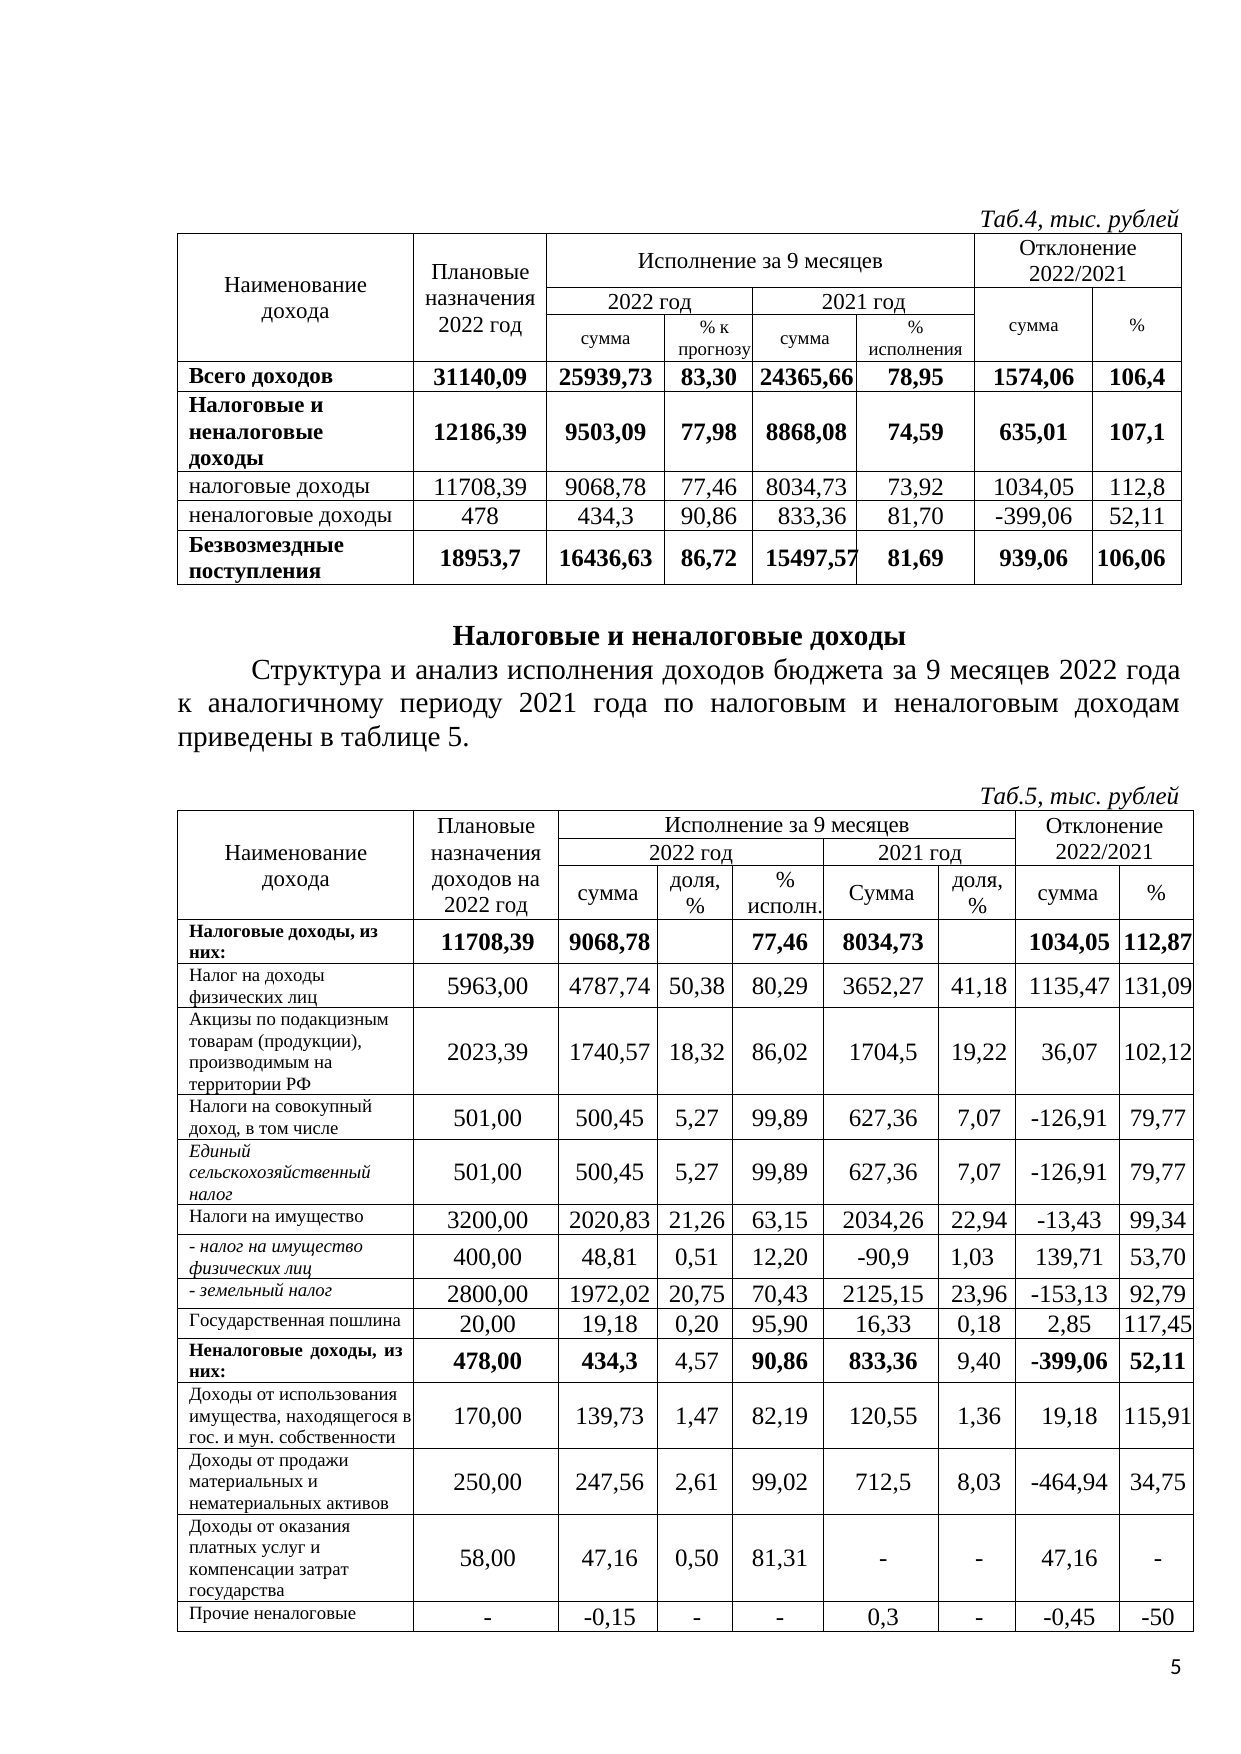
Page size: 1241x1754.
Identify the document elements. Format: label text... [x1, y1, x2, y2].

table_cell 8034,73 [824, 920, 938, 963]
table_cell 63,15 [733, 1205, 823, 1234]
table_cell - [658, 1602, 732, 1631]
text Таб.5, тыс. рублей [177, 781, 1181, 810]
table_cell 90,86 [665, 501, 752, 530]
table_cell 1740,57 [559, 1008, 657, 1094]
table_cell - налог на имущество физических лиц [178, 1235, 413, 1278]
table_cell 82,19 [733, 1383, 823, 1448]
table_cell 8,03 [939, 1449, 1015, 1513]
table_cell 8034,73 [753, 472, 856, 500]
table_cell 77,98 [665, 392, 752, 471]
table_cell 627,36 [824, 1095, 938, 1138]
text Структура и анализ исполнения доходов бюджета за 9 месяцев 2022 года к аналогичному периоду 2021 года по налоговым и неналоговым доходам приведены в таблице 5. [177, 652, 1181, 753]
table_cell 77,46 [733, 920, 823, 963]
table_cell 81,69 [857, 531, 974, 584]
table_cell -126,91 [1016, 1095, 1119, 1138]
table_cell 52,11 [1120, 1339, 1193, 1382]
table_cell 833,36 [753, 501, 856, 530]
table_cell Сумма [824, 866, 938, 919]
table_cell 5,27 [658, 1140, 732, 1204]
table_cell 1034,05 [975, 472, 1092, 500]
table_cell 0,50 [658, 1515, 732, 1601]
table_cell 1034,05 [1016, 920, 1119, 963]
table_cell % к прогнозу [665, 315, 752, 361]
table_cell - [939, 1602, 1015, 1631]
table_header Исполнение за 9 месяцев [547, 234, 974, 287]
table_cell 52,11 [1093, 501, 1181, 530]
table_cell 47,16 [1016, 1515, 1119, 1601]
table_header Исполнение за 9 месяцев [559, 811, 1015, 838]
table_cell 7,07 [939, 1140, 1015, 1204]
table_cell Доходы от использования имущества, находящегося в гос. и мун. собственности [178, 1383, 413, 1448]
table_cell 2022 год [559, 839, 823, 865]
table_cell доля, % [939, 866, 1015, 919]
table_cell 99,34 [1120, 1205, 1193, 1234]
table_cell 131,09 [1120, 964, 1193, 1007]
table_cell Акцизы по подакцизным товарам (продукции), производимым на территории РФ [178, 1008, 413, 1094]
table_cell 74,59 [857, 392, 974, 471]
table_cell -50 [1120, 1602, 1193, 1631]
table_cell Налоговые доходы, из них: [178, 920, 413, 963]
table_cell 501,00 [414, 1140, 558, 1204]
table_cell 712,5 [824, 1449, 938, 1513]
table_cell [939, 920, 1015, 963]
table_cell 79,77 [1120, 1140, 1193, 1204]
table_cell 86,02 [733, 1008, 823, 1094]
table_cell 0,51 [658, 1235, 732, 1278]
table_cell 22,94 [939, 1205, 1015, 1234]
table_cell 78,95 [857, 362, 974, 391]
table_cell 4787,74 [559, 964, 657, 1007]
table_cell сумма [547, 315, 664, 361]
table_cell сумма [753, 315, 856, 361]
table_cell 92,79 [1120, 1279, 1193, 1308]
table_cell 102,12 [1120, 1008, 1193, 1094]
table_cell Государственная пошлина [178, 1309, 413, 1338]
table_cell 833,36 [824, 1339, 938, 1382]
table_cell 170,00 [414, 1383, 558, 1448]
table_cell 627,36 [824, 1140, 938, 1204]
table_cell Налоговые и неналоговые доходы [178, 392, 413, 471]
table_cell 24365,66 [753, 362, 856, 391]
table_cell 500,45 [559, 1095, 657, 1138]
table_cell 20,00 [414, 1309, 558, 1338]
table_cell 139,71 [1016, 1235, 1119, 1278]
table_cell 18953,7 [414, 531, 546, 584]
table_cell 107,1 [1093, 392, 1181, 471]
table_cell 9068,78 [547, 472, 664, 500]
table_cell 9068,78 [559, 920, 657, 963]
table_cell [178, 1602, 413, 1631]
table_cell 58,00 [414, 1515, 558, 1601]
table_cell 0,3 [824, 1602, 938, 1631]
table_cell 3652,27 [824, 964, 938, 1007]
table_cell 11708,39 [414, 920, 558, 963]
table_cell 5,27 [658, 1095, 732, 1138]
table_cell 115,91 [1120, 1383, 1193, 1448]
table_cell 500,45 [559, 1140, 657, 1204]
table_cell % исполн. [733, 866, 823, 919]
table_cell 250,00 [414, 1449, 558, 1513]
table_cell 23,96 [939, 1279, 1015, 1308]
table_cell сумма [975, 288, 1092, 361]
table_cell 25939,73 [547, 362, 664, 391]
table_cell 81,31 [733, 1515, 823, 1601]
table_cell 95,90 [733, 1309, 823, 1338]
table_cell 2021 год [753, 288, 974, 314]
table_cell 19,18 [559, 1309, 657, 1338]
table_cell 99,89 [733, 1095, 823, 1138]
table_cell 31140,09 [414, 362, 546, 391]
table_cell 139,73 [559, 1383, 657, 1448]
table_cell 41,18 [939, 964, 1015, 1007]
table_cell 1704,5 [824, 1008, 938, 1094]
table_cell % [1093, 288, 1181, 361]
table_cell 53,70 [1120, 1235, 1193, 1278]
table_cell -0,45 [1016, 1602, 1119, 1631]
table_cell Налоги на совокупный доход, в том числе [178, 1095, 413, 1138]
table_cell 12186,39 [414, 392, 546, 471]
table_cell 12,20 [733, 1235, 823, 1278]
table_cell 434,3 [547, 501, 664, 530]
table_cell сумма [559, 866, 657, 919]
table_cell 112,87 [1120, 920, 1193, 963]
table_cell 0,18 [939, 1309, 1015, 1338]
table_cell - [824, 1515, 938, 1601]
table_cell Налог на доходы физических лиц [178, 964, 413, 1007]
table_cell - земельный налог [178, 1279, 413, 1308]
table_cell 9,40 [939, 1339, 1015, 1382]
table_cell - [1120, 1515, 1193, 1601]
table_cell 83,30 [665, 362, 752, 391]
table_cell 106,06 [1093, 531, 1181, 584]
table_cell 18,32 [658, 1008, 732, 1094]
table_cell 2,85 [1016, 1309, 1119, 1338]
table_cell 112,8 [1093, 472, 1181, 500]
table_cell 1,03 [939, 1235, 1015, 1278]
table_cell -13,43 [1016, 1205, 1119, 1234]
table_cell 2023,39 [414, 1008, 558, 1094]
table_cell -90,9 [824, 1235, 938, 1278]
table_cell -399,06 [975, 501, 1092, 530]
table_cell 36,07 [1016, 1008, 1119, 1094]
table_cell % исполнения [857, 315, 974, 361]
text Таб.4, тыс. рублей [177, 204, 1181, 233]
table_cell 117,45 [1120, 1309, 1193, 1338]
table_cell 120,55 [824, 1383, 938, 1448]
table_cell 15497,57 [753, 531, 856, 584]
text Налоговые и неналоговые доходы [177, 618, 1181, 652]
table_cell 73,92 [857, 472, 974, 500]
table_cell -153,13 [1016, 1279, 1119, 1308]
table_cell 21,26 [658, 1205, 732, 1234]
table_cell 400,00 [414, 1235, 558, 1278]
table_cell 3200,00 [414, 1205, 558, 1234]
table_cell 20,75 [658, 1279, 732, 1308]
table_cell 501,00 [414, 1095, 558, 1138]
table_cell - [939, 1515, 1015, 1601]
table_cell -126,91 [1016, 1140, 1119, 1204]
table_cell доля, % [658, 866, 732, 919]
table_cell Единый сельскохозяйственный налог [178, 1140, 413, 1204]
table_cell 99,89 [733, 1140, 823, 1204]
table_cell 47,16 [559, 1515, 657, 1601]
table_cell 81,70 [857, 501, 974, 530]
table_cell 34,75 [1120, 1449, 1193, 1513]
table_cell 2800,00 [414, 1279, 558, 1308]
table_cell 0,20 [658, 1309, 732, 1338]
table_cell 90,86 [733, 1339, 823, 1382]
table_cell Неналоговые доходы, из них: [178, 1339, 413, 1382]
table_cell сумма [1016, 866, 1119, 919]
table_cell 2125,15 [824, 1279, 938, 1308]
table_cell 1,36 [939, 1383, 1015, 1448]
table_cell Доходы от продажи материальных и нематериальных активов [178, 1449, 413, 1513]
table_cell - [733, 1602, 823, 1631]
table_cell -399,06 [1016, 1339, 1119, 1382]
table_cell 16,33 [824, 1309, 938, 1338]
table_cell 2034,26 [824, 1205, 938, 1234]
table_cell Доходы от оказания платных услуг и компенсации затрат государства [178, 1515, 413, 1601]
table_cell [658, 920, 732, 963]
table_cell 50,38 [658, 964, 732, 1007]
table_cell 2020,83 [559, 1205, 657, 1234]
table_cell 19,22 [939, 1008, 1015, 1094]
table_cell 79,77 [1120, 1095, 1193, 1138]
table_cell 635,01 [975, 392, 1092, 471]
table_cell 247,56 [559, 1449, 657, 1513]
table_cell 106,4 [1093, 362, 1181, 391]
table_cell 80,29 [733, 964, 823, 1007]
table_header Плановые назначения 2022 год [414, 234, 546, 361]
table_cell 1135,47 [1016, 964, 1119, 1007]
table_header Отклонение 2022/2021 [975, 234, 1181, 287]
table_cell 939,06 [975, 531, 1092, 584]
table_cell 2,61 [658, 1449, 732, 1513]
table_cell 9503,09 [547, 392, 664, 471]
table_cell 77,46 [665, 472, 752, 500]
table_cell 1574,06 [975, 362, 1092, 391]
table_cell 19,18 [1016, 1383, 1119, 1448]
table_header Наименование дохода [178, 234, 413, 361]
table_cell 8868,08 [753, 392, 856, 471]
table_header Отклонение 2022/2021 [1016, 811, 1193, 865]
table_cell - [414, 1602, 558, 1631]
table_cell 7,07 [939, 1095, 1015, 1138]
table_cell 1972,02 [559, 1279, 657, 1308]
table_cell 11708,39 [414, 472, 546, 500]
table_cell 478 [414, 501, 546, 530]
table_cell неналоговые доходы [178, 501, 413, 530]
table_cell 5963,00 [414, 964, 558, 1007]
table_cell налоговые доходы [178, 472, 413, 500]
table_cell 2021 год [824, 839, 1015, 865]
table_cell 478,00 [414, 1339, 558, 1382]
table_cell Всего доходов [178, 362, 413, 391]
table_cell 1,47 [658, 1383, 732, 1448]
table_cell -0,15 [559, 1602, 657, 1631]
table_cell 48,81 [559, 1235, 657, 1278]
table_header Плановые назначения доходов на 2022 год [414, 811, 558, 919]
table_cell 2022 год [547, 288, 752, 314]
table_cell 70,43 [733, 1279, 823, 1308]
table_cell 4,57 [658, 1339, 732, 1382]
table_cell % [1120, 866, 1193, 919]
table_cell 16436,63 [547, 531, 664, 584]
table_cell 86,72 [665, 531, 752, 584]
table_cell Безвозмездные поступления [178, 531, 413, 584]
table_cell Налоги на имущество [178, 1205, 413, 1234]
table_cell 434,3 [559, 1339, 657, 1382]
table_header Наименование дохода [178, 811, 413, 919]
table_cell 99,02 [733, 1449, 823, 1513]
table_cell -464,94 [1016, 1449, 1119, 1513]
